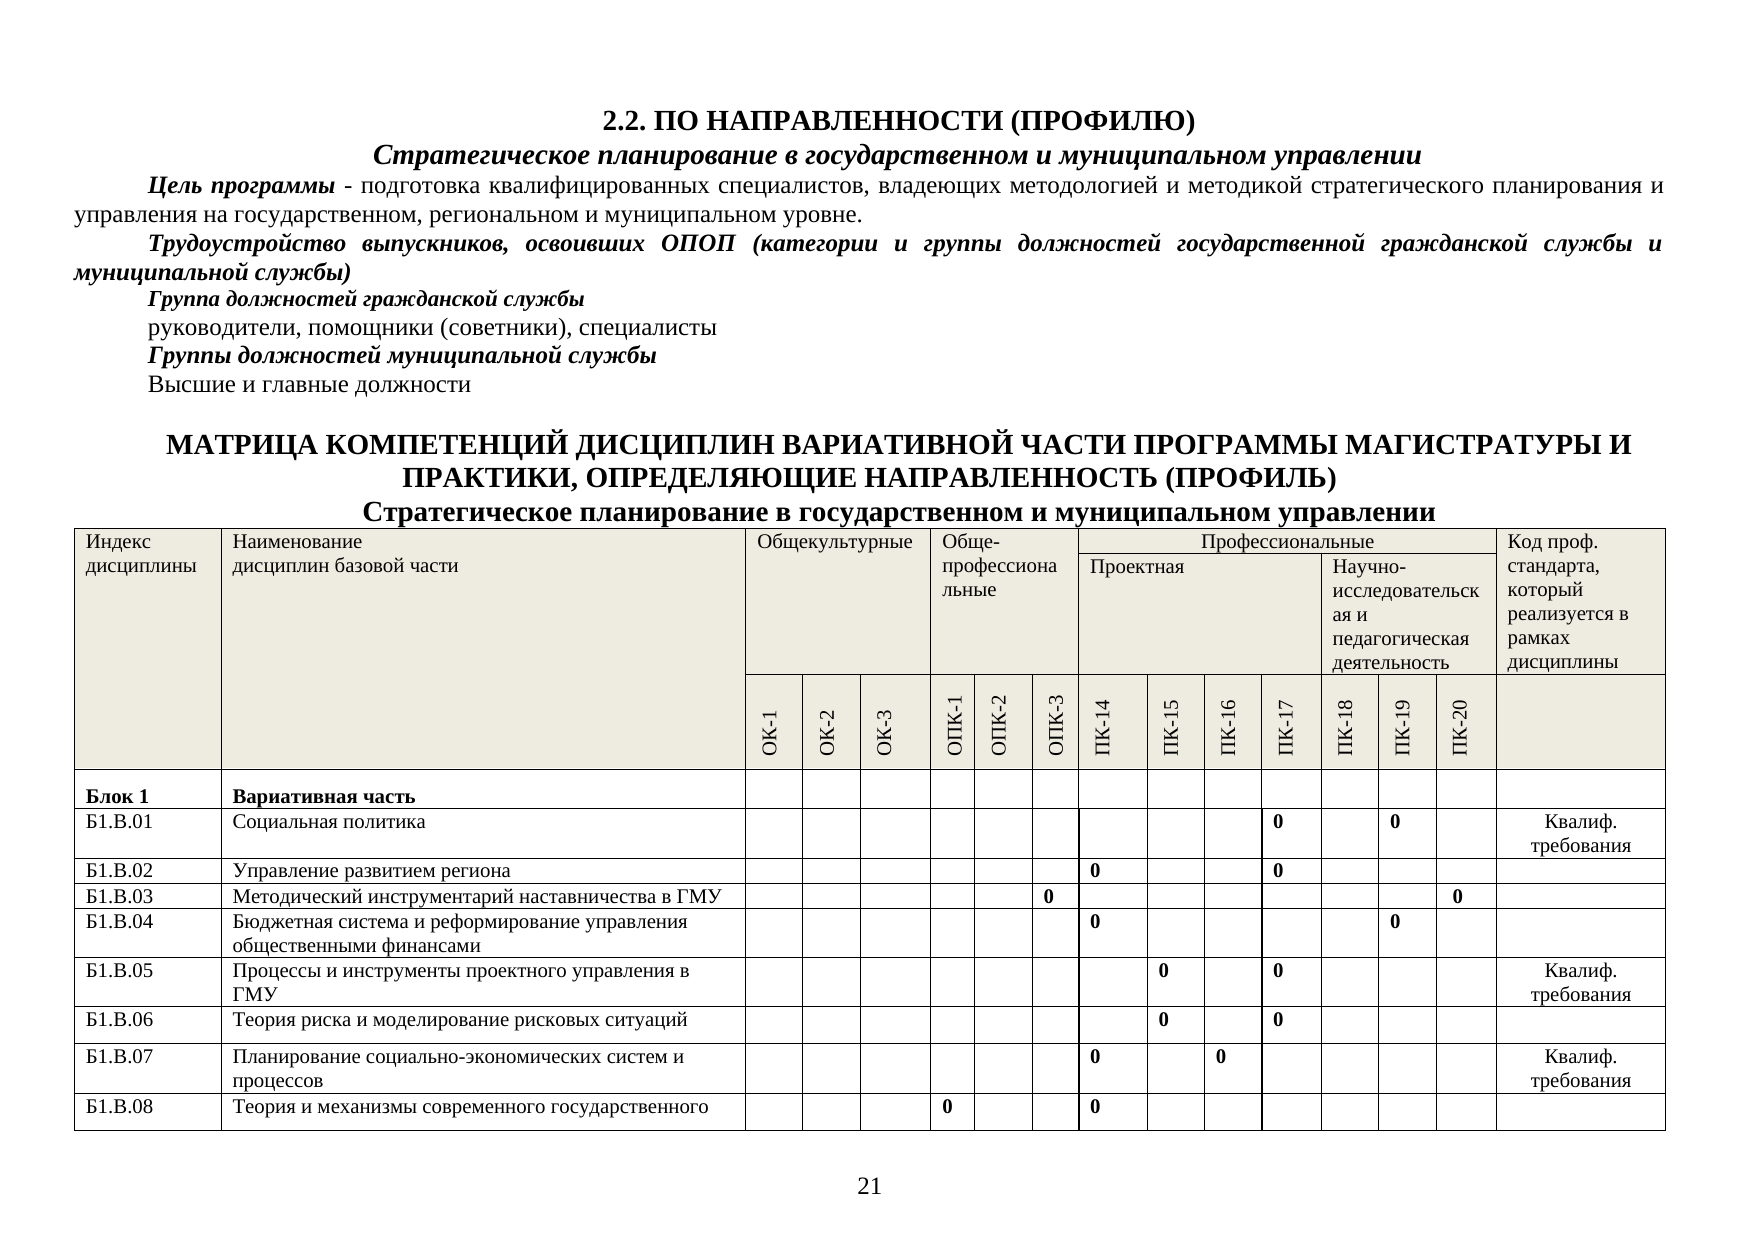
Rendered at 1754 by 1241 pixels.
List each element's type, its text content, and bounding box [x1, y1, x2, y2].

table_cell Проектная [1079, 554, 1321, 674]
table_header Наименование дисциплин базовой части [222, 529, 745, 768]
table_cell Блок 1 [75, 770, 221, 808]
table_cell 0 [1263, 1007, 1321, 1043]
table_cell [1148, 770, 1204, 808]
table_cell [931, 859, 974, 882]
table_cell [975, 1044, 1032, 1092]
table_cell [1205, 884, 1261, 908]
table_cell [1322, 958, 1378, 1006]
table_cell Б1.В.06 [75, 1007, 221, 1043]
table_cell ПК-18 [1322, 675, 1378, 768]
table_cell ОК-2 [803, 675, 860, 768]
table_cell 0 [1148, 1007, 1204, 1043]
table_cell [803, 1044, 860, 1092]
table_cell 0 [1080, 859, 1147, 882]
table_cell [1205, 859, 1261, 882]
table_cell 0 [1033, 884, 1078, 908]
table_cell [1437, 859, 1496, 882]
table_cell [746, 909, 802, 957]
table_cell [746, 770, 802, 808]
text руководители, помощники (советники), специалисты [74, 312, 1665, 341]
table_cell Бюджетная система и реформирование управления общественными финансами [222, 909, 745, 957]
table_cell Научно-исследовательская и педагогическая деятельность [1322, 554, 1496, 674]
table_cell [746, 809, 802, 857]
table_cell [803, 1007, 860, 1043]
table_cell [861, 809, 930, 857]
table_cell [1148, 884, 1204, 908]
table_cell 0 [1080, 1094, 1147, 1130]
table_cell [1497, 884, 1665, 908]
table_cell 0 [1379, 809, 1436, 857]
table_cell [803, 1094, 860, 1130]
table_cell [1033, 1007, 1078, 1043]
text Трудоустройство выпускников, освоивших ОПОП (категории и группы должностей государственной гражданской службы и муниципальной службы) [74, 228, 1665, 286]
table_cell Б1.В.05 [75, 958, 221, 1006]
table_cell 0 [1205, 1044, 1261, 1092]
table_cell [975, 770, 1032, 808]
table_cell [1148, 859, 1204, 882]
table_cell [931, 1007, 974, 1043]
table_cell [931, 958, 974, 1006]
table_cell [1205, 770, 1261, 808]
table_cell [803, 958, 860, 1006]
table_cell 0 [1148, 958, 1204, 1006]
table_cell [746, 1007, 802, 1043]
table_cell [1148, 1044, 1204, 1092]
table_cell 0 [1263, 809, 1321, 857]
table_cell 0 [1437, 884, 1496, 908]
table_cell Теория риска и моделирование рисковых ситуаций [222, 1007, 745, 1043]
table_cell [1437, 809, 1496, 857]
table_cell Б1.В.01 [75, 809, 221, 857]
table_cell 0 [1263, 958, 1321, 1006]
table_cell [1033, 1094, 1078, 1130]
table_cell [1379, 770, 1436, 808]
table_cell [1080, 809, 1147, 857]
table_cell [1322, 1007, 1378, 1043]
table_cell [1379, 1044, 1436, 1092]
table_cell [1322, 859, 1378, 882]
table_cell [1437, 1007, 1496, 1043]
table_cell [975, 1007, 1032, 1043]
table_cell [746, 1094, 802, 1130]
table_cell 0 [1080, 1044, 1147, 1092]
table_cell Теория и механизмы современного государственного управления [222, 1094, 745, 1130]
table_cell [861, 909, 930, 957]
table_cell [803, 909, 860, 957]
list МАТРИЦА КОМПЕТЕНЦИЙ ДИСЦИПЛИН ВАРИАТИВНОЙ ЧАСТИ ПРОГРАММЫ МАГИСТРАТУРЫ И ПРАКТИКИ, ОПРЕДЕЛЯЮЩИЕ НАПРАВЛЕННОСТЬ (ПРОФИЛЬ) [74, 427, 1665, 494]
table_cell [1437, 909, 1496, 957]
table_cell [1263, 1094, 1321, 1130]
table_cell [931, 884, 974, 908]
table_cell [746, 859, 802, 882]
list Стратегическое планирование в государственном и муниципальном управлении [74, 137, 1665, 171]
table_cell [1322, 909, 1378, 957]
table_cell [1033, 809, 1078, 857]
table_cell [746, 1044, 802, 1092]
table_cell [1033, 909, 1078, 957]
table_header Общекультурные [746, 529, 930, 674]
table_cell [1322, 809, 1378, 857]
table_cell [1080, 884, 1147, 908]
table_cell [861, 1007, 930, 1043]
table_cell [1033, 859, 1078, 882]
table_cell [1263, 1044, 1321, 1092]
table_cell Управление развитием региона [222, 859, 745, 882]
table_cell [1080, 1007, 1147, 1043]
table_cell ПК-19 [1379, 675, 1436, 768]
table_cell [1148, 1094, 1204, 1130]
table_cell [1497, 859, 1665, 882]
text Цель программы - подготовка квалифицированных специалистов, владеющих методологией и методикой стратегического планирования и управления на государственном, региональном и муниципальном уровне. [74, 171, 1665, 228]
table_cell Квалиф. требования [1497, 809, 1665, 857]
table_cell [975, 909, 1032, 957]
table_cell ПК-15 [1148, 675, 1204, 768]
table_cell [1437, 770, 1496, 808]
table_cell Планирование социально-экономических систем и процессов [222, 1044, 745, 1092]
table_cell ОПК-2 [975, 675, 1032, 768]
table_cell [1379, 859, 1436, 882]
table_cell [931, 1044, 974, 1092]
text Группы должностей муниципальной службы [74, 341, 1665, 369]
table_cell ПК-14 [1079, 675, 1147, 768]
table_cell [861, 770, 930, 808]
table_cell [931, 809, 974, 857]
table_cell Б1.В.07 [75, 1044, 221, 1092]
table_cell [803, 770, 860, 808]
table_cell [931, 770, 974, 808]
table_cell 0 [1080, 909, 1147, 957]
table_cell [1497, 1007, 1665, 1043]
table_cell 0 [1379, 909, 1436, 957]
table_cell ПК-16 [1205, 675, 1261, 768]
table_cell [1080, 958, 1147, 1006]
table_cell [861, 1094, 930, 1130]
table_cell [1379, 958, 1436, 1006]
table_cell [1205, 909, 1261, 957]
table_cell [1033, 1044, 1078, 1092]
table_cell [861, 859, 930, 882]
table_cell Б1.В.08 [75, 1094, 221, 1130]
text Группа должностей гражданской службы [74, 286, 1665, 312]
list 2.2. ПО НАПРАВЛЕННОСТИ (ПРОФИЛЮ) [74, 103, 1665, 137]
table_header Профессиональные [1079, 529, 1496, 553]
table_cell ОК-1 [746, 675, 802, 768]
table_cell [975, 859, 1032, 882]
table_cell [1379, 1094, 1436, 1130]
table_cell ПК-17 [1262, 675, 1321, 768]
table_cell [1205, 1094, 1261, 1130]
table_cell Методический инструментарий наставничества в ГМУ [222, 884, 745, 908]
table_cell [975, 809, 1032, 857]
table_cell ОК-3 [861, 675, 930, 768]
table_header Обще-профессиональные [931, 529, 1078, 674]
table_cell Квалиф. требования [1497, 1044, 1665, 1092]
table_cell [1497, 909, 1665, 957]
table_cell [1033, 958, 1078, 1006]
table_cell Процессы и инструменты проектного управления в ГМУ [222, 958, 745, 1006]
table_cell [803, 884, 860, 908]
table_cell [1263, 884, 1321, 908]
table_cell 0 [931, 1094, 974, 1130]
table_cell [1262, 770, 1321, 808]
table_cell [1205, 958, 1261, 1006]
table_cell [1497, 1094, 1665, 1130]
table_cell [1322, 884, 1378, 908]
table_cell [975, 1094, 1032, 1130]
table_cell ОПК-1 [931, 675, 974, 768]
table_cell [1205, 809, 1261, 857]
table_cell Б1.В.04 [75, 909, 221, 957]
text Высшие и главные должности [74, 369, 1665, 398]
table_cell [1379, 1007, 1436, 1043]
table_cell ПК-20 [1437, 675, 1496, 768]
table_cell [1437, 1044, 1496, 1092]
table_cell [861, 958, 930, 1006]
table_cell 0 [1263, 859, 1321, 882]
table_cell [1079, 770, 1147, 808]
table_header Код проф. стандарта, который реализуется в рамках дисциплины [1497, 529, 1665, 674]
table_cell [1322, 1044, 1378, 1092]
table_cell [1033, 770, 1078, 808]
table_cell [803, 859, 860, 882]
table_cell [1148, 909, 1204, 957]
table_cell [1148, 809, 1204, 857]
table_cell Б1.В.02 [75, 859, 221, 882]
table_cell [1437, 1094, 1496, 1130]
table_cell [931, 909, 974, 957]
table_cell Квалиф. требования [1497, 958, 1665, 1006]
table_cell [1322, 770, 1378, 808]
table_cell ОПК-3 [1033, 675, 1078, 768]
table_cell Б1.В.03 [75, 884, 221, 908]
table_cell [803, 809, 860, 857]
table_cell [746, 884, 802, 908]
table_cell Социальная политика [222, 809, 745, 857]
table_header Индекс дисциплины [75, 529, 221, 768]
table_cell Вариативная часть [222, 770, 745, 808]
table_cell [861, 1044, 930, 1092]
table_cell [1497, 770, 1665, 808]
table_cell [1437, 958, 1496, 1006]
table_cell [746, 958, 802, 1006]
table_cell [975, 958, 1032, 1006]
table_cell [1497, 675, 1665, 768]
table_cell [1263, 909, 1321, 957]
table_cell [1205, 1007, 1261, 1043]
table_cell [1379, 884, 1436, 908]
list Стратегическое планирование в государственном и муниципальном управлении [74, 494, 1665, 527]
table_cell [1322, 1094, 1378, 1130]
table_cell [975, 884, 1032, 908]
table_cell [861, 884, 930, 908]
